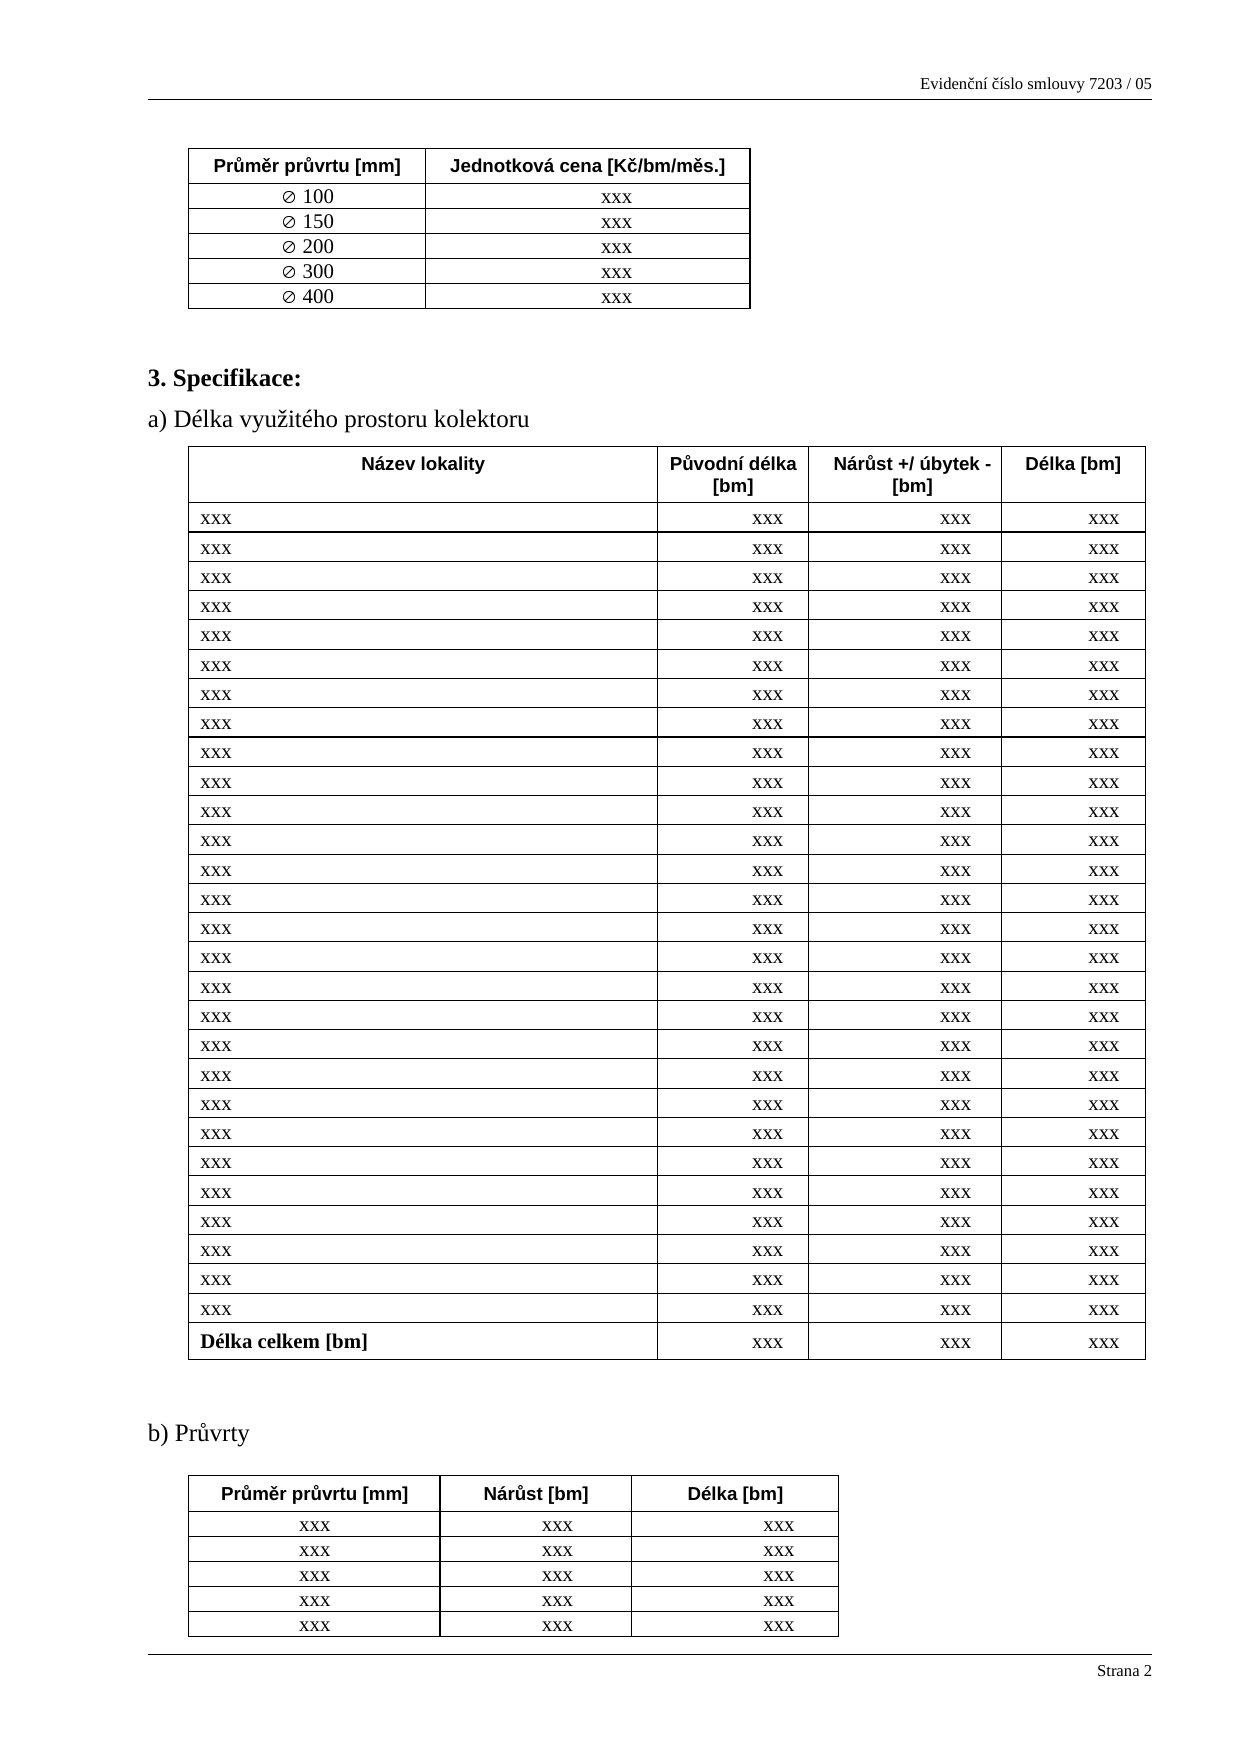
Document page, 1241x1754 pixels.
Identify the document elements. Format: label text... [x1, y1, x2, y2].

table_cell xxx [189, 913, 657, 941]
table_cell xxx [632, 1512, 838, 1536]
table_cell xxx [658, 1030, 808, 1058]
table_cell xxx [809, 1206, 1001, 1234]
table_cell xxx [1002, 767, 1145, 795]
table_cell xxx [809, 1059, 1001, 1088]
table_cell xxx [658, 1059, 808, 1088]
table_cell xxx [1002, 562, 1145, 590]
table_cell xxx [658, 1001, 808, 1029]
table_cell xxx [189, 708, 657, 736]
table_cell xxx [809, 503, 1001, 531]
table_cell xxx [1002, 1089, 1145, 1117]
table_cell xxx [189, 825, 657, 853]
table_cell xxx [441, 1537, 631, 1561]
table_cell xxx [426, 234, 749, 258]
table_cell xxx [1002, 591, 1145, 619]
table_cell xxx [189, 1001, 657, 1029]
table_cell xxx [809, 1264, 1001, 1292]
table_cell xxx [189, 767, 657, 795]
table_cell xxx [658, 679, 808, 707]
table_cell xxx [658, 913, 808, 941]
table_cell xxx [658, 708, 808, 736]
table_cell xxx [658, 825, 808, 853]
table_cell xxx [189, 533, 657, 561]
table_cell xxx [1002, 738, 1145, 766]
table_cell xxx [189, 1059, 657, 1088]
table_cell xxx [1002, 708, 1145, 736]
table_cell xxx [189, 1089, 657, 1117]
table_cell xxx [658, 591, 808, 619]
table_header Průměr průvrtu [mm] [189, 1476, 439, 1511]
table_cell xxx [809, 1147, 1001, 1175]
table_cell xxx [658, 767, 808, 795]
table_cell xxx [1002, 620, 1145, 648]
table_cell xxx [1002, 650, 1145, 678]
table_cell xxx [189, 1562, 439, 1586]
table_cell xxx [1002, 1235, 1145, 1263]
table_cell 200 [189, 234, 425, 258]
table_cell xxx [426, 184, 749, 208]
table_cell xxx [658, 1176, 808, 1205]
table_cell xxx [189, 1030, 657, 1058]
table_cell xxx [189, 1587, 439, 1611]
table_cell xxx [809, 1118, 1001, 1146]
table_header Délka [bm] [1002, 447, 1145, 502]
table_header Nárůst +/ úbytek - [bm] [809, 447, 1001, 502]
table_cell xxx [1002, 1176, 1145, 1205]
table_cell xxx [809, 825, 1001, 853]
table_cell xxx [441, 1512, 631, 1536]
table_cell xxx [1002, 1001, 1145, 1029]
table_cell xxx [809, 913, 1001, 941]
table_cell xxx [632, 1537, 838, 1561]
table_cell xxx [1002, 884, 1145, 912]
table_header Původní délka [bm] [658, 447, 808, 502]
table_cell xxx [189, 1264, 657, 1292]
table_cell xxx [809, 620, 1001, 648]
table_cell xxx [658, 972, 808, 1000]
table_cell Délka celkem [bm] [189, 1323, 657, 1359]
table_header Délka [bm] [632, 1476, 838, 1511]
table_cell xxx [809, 1323, 1001, 1359]
table_cell xxx [189, 855, 657, 883]
table_cell xxx [189, 738, 657, 766]
table_cell xxx [189, 650, 657, 678]
table_cell xxx [441, 1612, 631, 1636]
table_cell xxx [658, 503, 808, 531]
table_header Nárůst [bm] [441, 1476, 631, 1511]
table_cell xxx [1002, 1264, 1145, 1292]
table_cell xxx [658, 942, 808, 971]
table_cell xxx [809, 1030, 1001, 1058]
table_cell xxx [189, 1176, 657, 1205]
table_cell xxx [632, 1587, 838, 1611]
text b) Průvrty [148, 1418, 1152, 1447]
table_cell xxx [189, 796, 657, 824]
table_cell xxx [809, 1294, 1001, 1322]
table_cell xxx [441, 1587, 631, 1611]
text 3. Specifikace: [148, 363, 1152, 392]
table_cell xxx [189, 1235, 657, 1263]
table_cell xxx [658, 1206, 808, 1234]
table_cell 300 [189, 259, 425, 283]
table_cell 400 [189, 284, 425, 308]
table_cell xxx [658, 1323, 808, 1359]
table_cell xxx [1002, 1059, 1145, 1088]
table_cell xxx [1002, 1206, 1145, 1234]
text a) Délka využitého prostoru kolektoru [148, 404, 1152, 433]
table_cell xxx [1002, 533, 1145, 561]
table_cell xxx [809, 884, 1001, 912]
table_cell xxx [1002, 1030, 1145, 1058]
table_cell xxx [189, 1537, 439, 1561]
table_cell xxx [189, 1206, 657, 1234]
table_cell xxx [809, 738, 1001, 766]
table_cell xxx [658, 1235, 808, 1263]
table_cell xxx [809, 533, 1001, 561]
table_cell xxx [1002, 503, 1145, 531]
table_cell xxx [1002, 942, 1145, 971]
table_cell xxx [426, 284, 749, 308]
table_cell xxx [189, 1147, 657, 1175]
table_cell xxx [809, 1001, 1001, 1029]
table_cell xxx [658, 620, 808, 648]
table_cell 100 [189, 184, 425, 208]
table_cell xxx [809, 942, 1001, 971]
table_header Název lokality [189, 447, 657, 502]
table_cell xxx [809, 650, 1001, 678]
table_cell xxx [189, 942, 657, 971]
table_cell xxx [189, 1612, 439, 1636]
table_cell xxx [1002, 1118, 1145, 1146]
table_cell xxx [189, 1294, 657, 1322]
table_cell xxx [809, 796, 1001, 824]
table_cell xxx [809, 1176, 1001, 1205]
table_cell xxx [441, 1562, 631, 1586]
table_header Průměr průvrtu [mm] [189, 149, 425, 183]
table_cell xxx [658, 884, 808, 912]
table_cell xxx [658, 738, 808, 766]
table_cell xxx [1002, 679, 1145, 707]
table_cell xxx [189, 1118, 657, 1146]
table_cell xxx [809, 562, 1001, 590]
table_cell xxx [189, 591, 657, 619]
table_cell xxx [1002, 825, 1145, 853]
table_cell xxx [632, 1562, 838, 1586]
table_cell xxx [426, 209, 749, 233]
table_cell xxx [809, 1235, 1001, 1263]
table_cell xxx [1002, 796, 1145, 824]
table_cell xxx [189, 503, 657, 531]
table_cell xxx [658, 855, 808, 883]
table_cell xxx [1002, 1294, 1145, 1322]
table_cell xxx [809, 708, 1001, 736]
table_cell xxx [658, 1089, 808, 1117]
table_cell xxx [658, 1264, 808, 1292]
table_cell xxx [1002, 972, 1145, 1000]
table_cell xxx [809, 679, 1001, 707]
table_cell xxx [189, 972, 657, 1000]
table_cell xxx [189, 884, 657, 912]
table_cell xxx [632, 1612, 838, 1636]
table_cell xxx [809, 855, 1001, 883]
table_cell xxx [189, 562, 657, 590]
table_cell xxx [809, 767, 1001, 795]
table_cell xxx [1002, 1147, 1145, 1175]
table_cell xxx [189, 679, 657, 707]
table_cell xxx [1002, 913, 1145, 941]
table_cell xxx [426, 259, 749, 283]
table_cell xxx [809, 1089, 1001, 1117]
table_cell xxx [189, 1512, 439, 1536]
table_cell xxx [658, 562, 808, 590]
table_cell xxx [658, 1118, 808, 1146]
table_cell xxx [809, 591, 1001, 619]
table_cell xxx [658, 796, 808, 824]
table_header Jednotková cena [Kč/bm/měs.] [426, 149, 749, 183]
table_cell xxx [658, 1147, 808, 1175]
table_cell xxx [809, 972, 1001, 1000]
table_cell xxx [658, 533, 808, 561]
table_cell xxx [1002, 855, 1145, 883]
table_cell xxx [1002, 1323, 1145, 1359]
table_cell 150 [189, 209, 425, 233]
table_cell xxx [658, 650, 808, 678]
table_cell xxx [658, 1294, 808, 1322]
table_cell xxx [189, 620, 657, 648]
